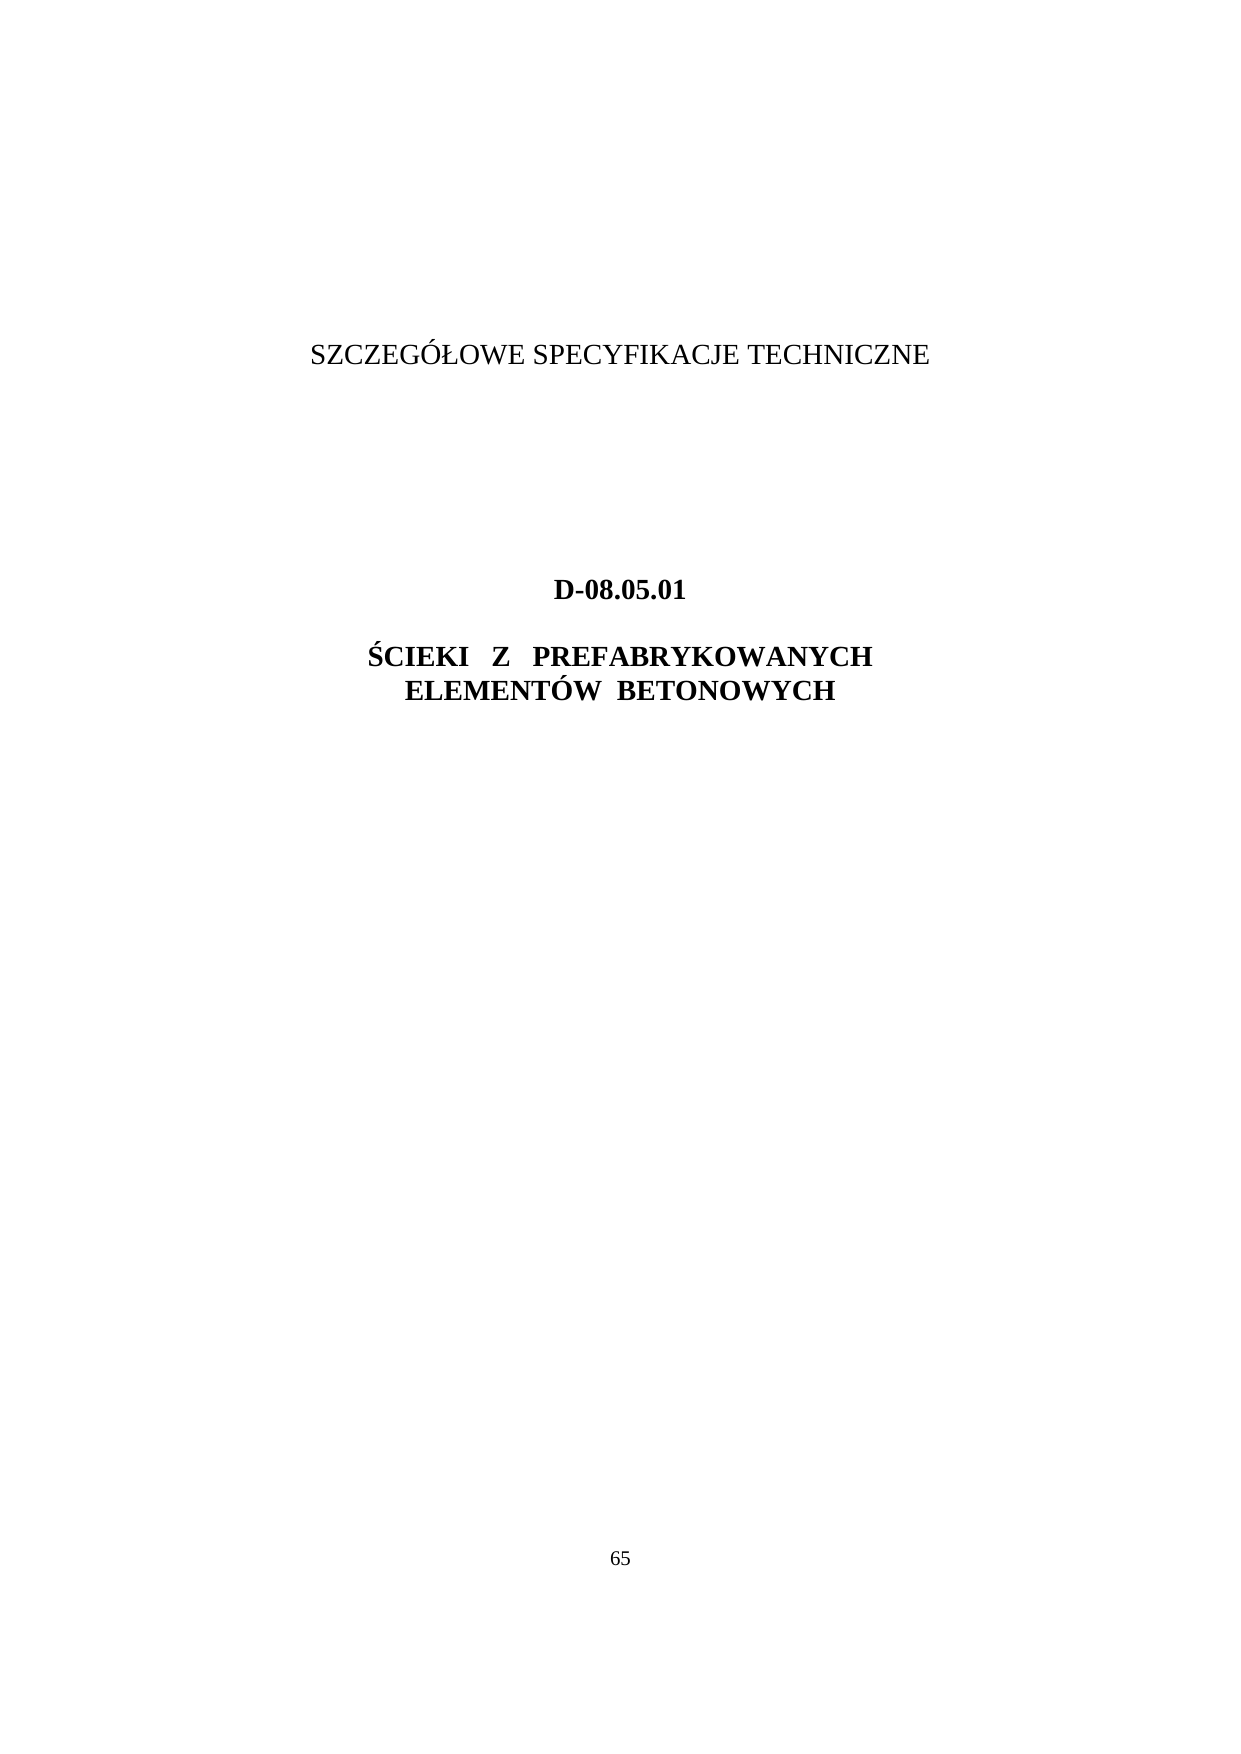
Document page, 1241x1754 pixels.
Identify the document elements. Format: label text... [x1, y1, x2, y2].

text D-08.05.01 [118, 572, 1122, 606]
text SZCZEGÓŁOWE SPECYFIKACJE TECHNICZNE [118, 337, 1122, 371]
text ŚCIEKI Z PREFABRYKOWANYCH [118, 639, 1122, 673]
text ELEMENTÓW BETONOWYCH [118, 673, 1122, 706]
